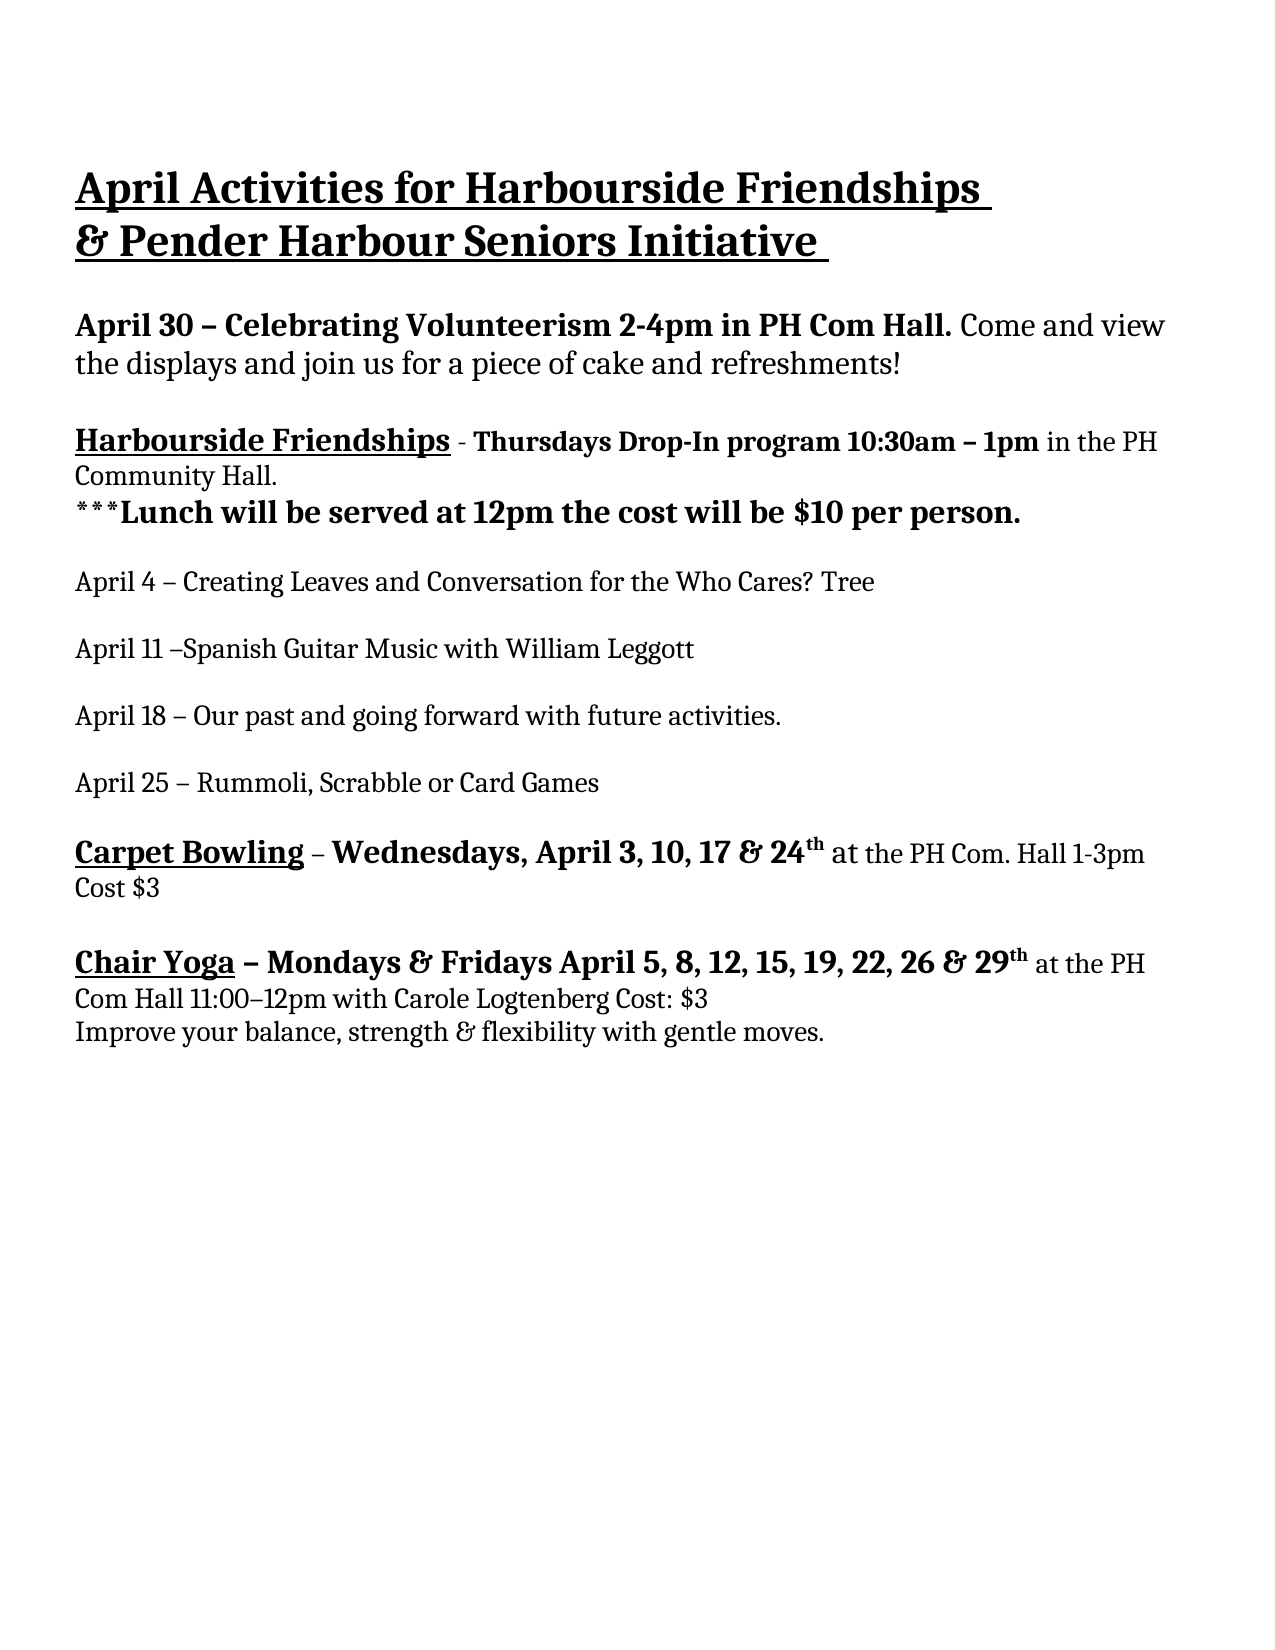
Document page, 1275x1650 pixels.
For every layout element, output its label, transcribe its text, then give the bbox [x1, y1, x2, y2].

text April 18 – Our past and going forward with future activities. [75, 699, 1200, 733]
text April 30 – Celebrating Volunteerism 2-4pm in PH Com Hall. Come and view the displays and join us for a piece of cake and refreshments! [75, 306, 1200, 383]
text ***Lunch will be served at 12pm the cost will be $10 per person. [75, 493, 1200, 531]
text & Pender Harbour Seniors Initiative [75, 215, 1200, 268]
text Harbourside Friendships - Thursdays Drop-In program 10:30am – 1pm in the PH Community Hall. [75, 421, 1200, 493]
text April 11 –Spanish Guitar Music with William Leggott [75, 632, 1200, 666]
text Carpet Bowling – Wednesdays, April 3, 10, 17 & 24th at the PH Com. Hall 1-3pm Cost $3 [75, 833, 1200, 905]
text Improve your balance, strength & flexibility with gentle moves. [75, 1015, 1200, 1049]
text April 25 – Rummoli, Scrabble or Card Games [75, 766, 1200, 800]
text April Activities for Harbourside Friendships [75, 162, 1200, 215]
text April 4 – Creating Leaves and Conversation for the Who Cares? Tree [75, 565, 1200, 598]
text Chair Yoga – Mondays & Fridays April 5, 8, 12, 15, 19, 22, 26 & 29th at the PH Com Hall 11:00–12pm with Carole Logtenberg Cost: $3 [75, 943, 1200, 1015]
